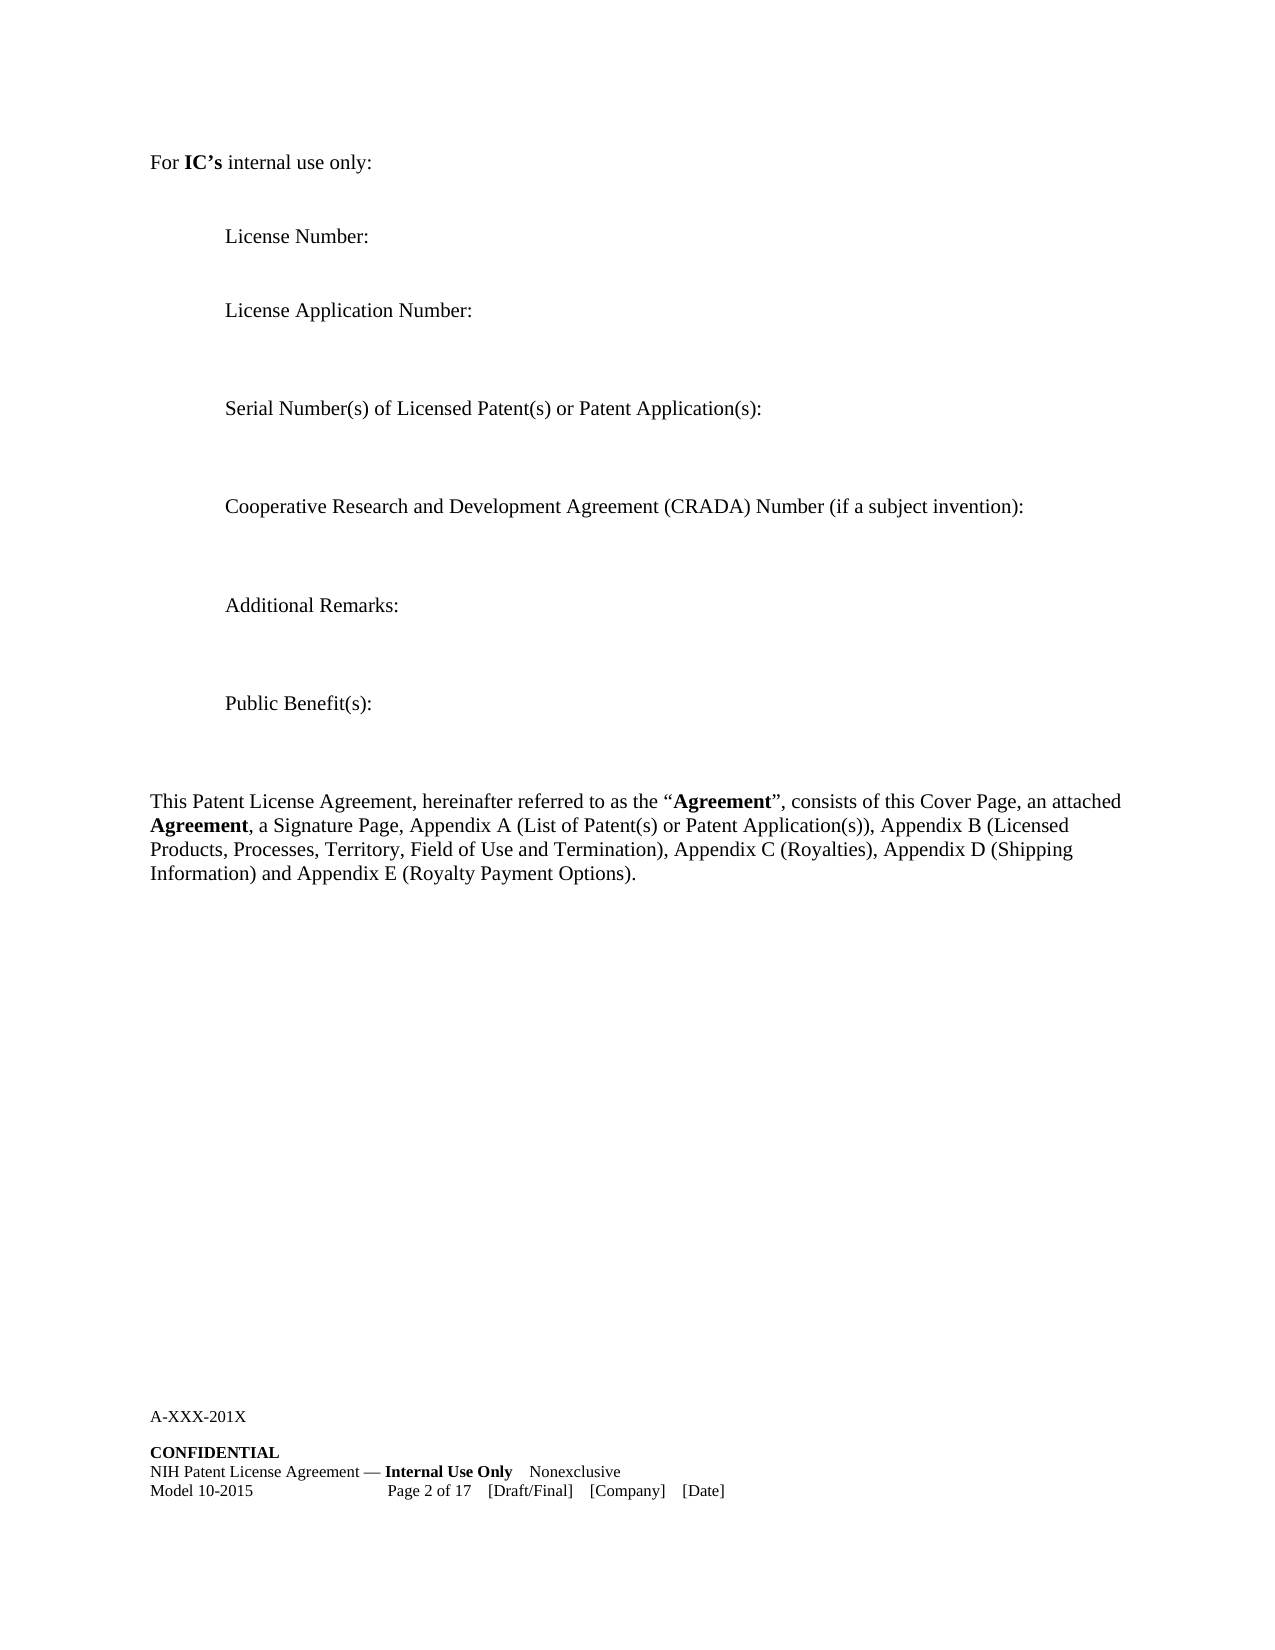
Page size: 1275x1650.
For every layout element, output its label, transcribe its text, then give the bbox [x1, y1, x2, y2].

text Serial Number(s) of Licensed Patent(s) or Patent Application(s): [225, 396, 1125, 420]
text For IC’s internal use only: [150, 150, 1125, 174]
text Additional Remarks: [225, 592, 1125, 617]
text This Patent License Agreement, hereinafter referred to as the “Agreement”, consists of this Cover Page, an attached Agreement, a Signature Page, Appendix A (List of Patent(s) or Patent Application(s)), Appendix B (Licensed Products, Processes, Territory, Field of Use and Termination), Appendix C (Royalties), Appendix D (Shipping Information) and Appendix E (Royalty Payment Options). [150, 789, 1125, 885]
text License Number: [225, 224, 1125, 248]
text License Application Number: [225, 298, 1125, 322]
text Public Benefit(s): [225, 691, 1125, 715]
text Cooperative Research and Development Agreement (CRADA) Number (if a subject invention): [225, 494, 1125, 518]
